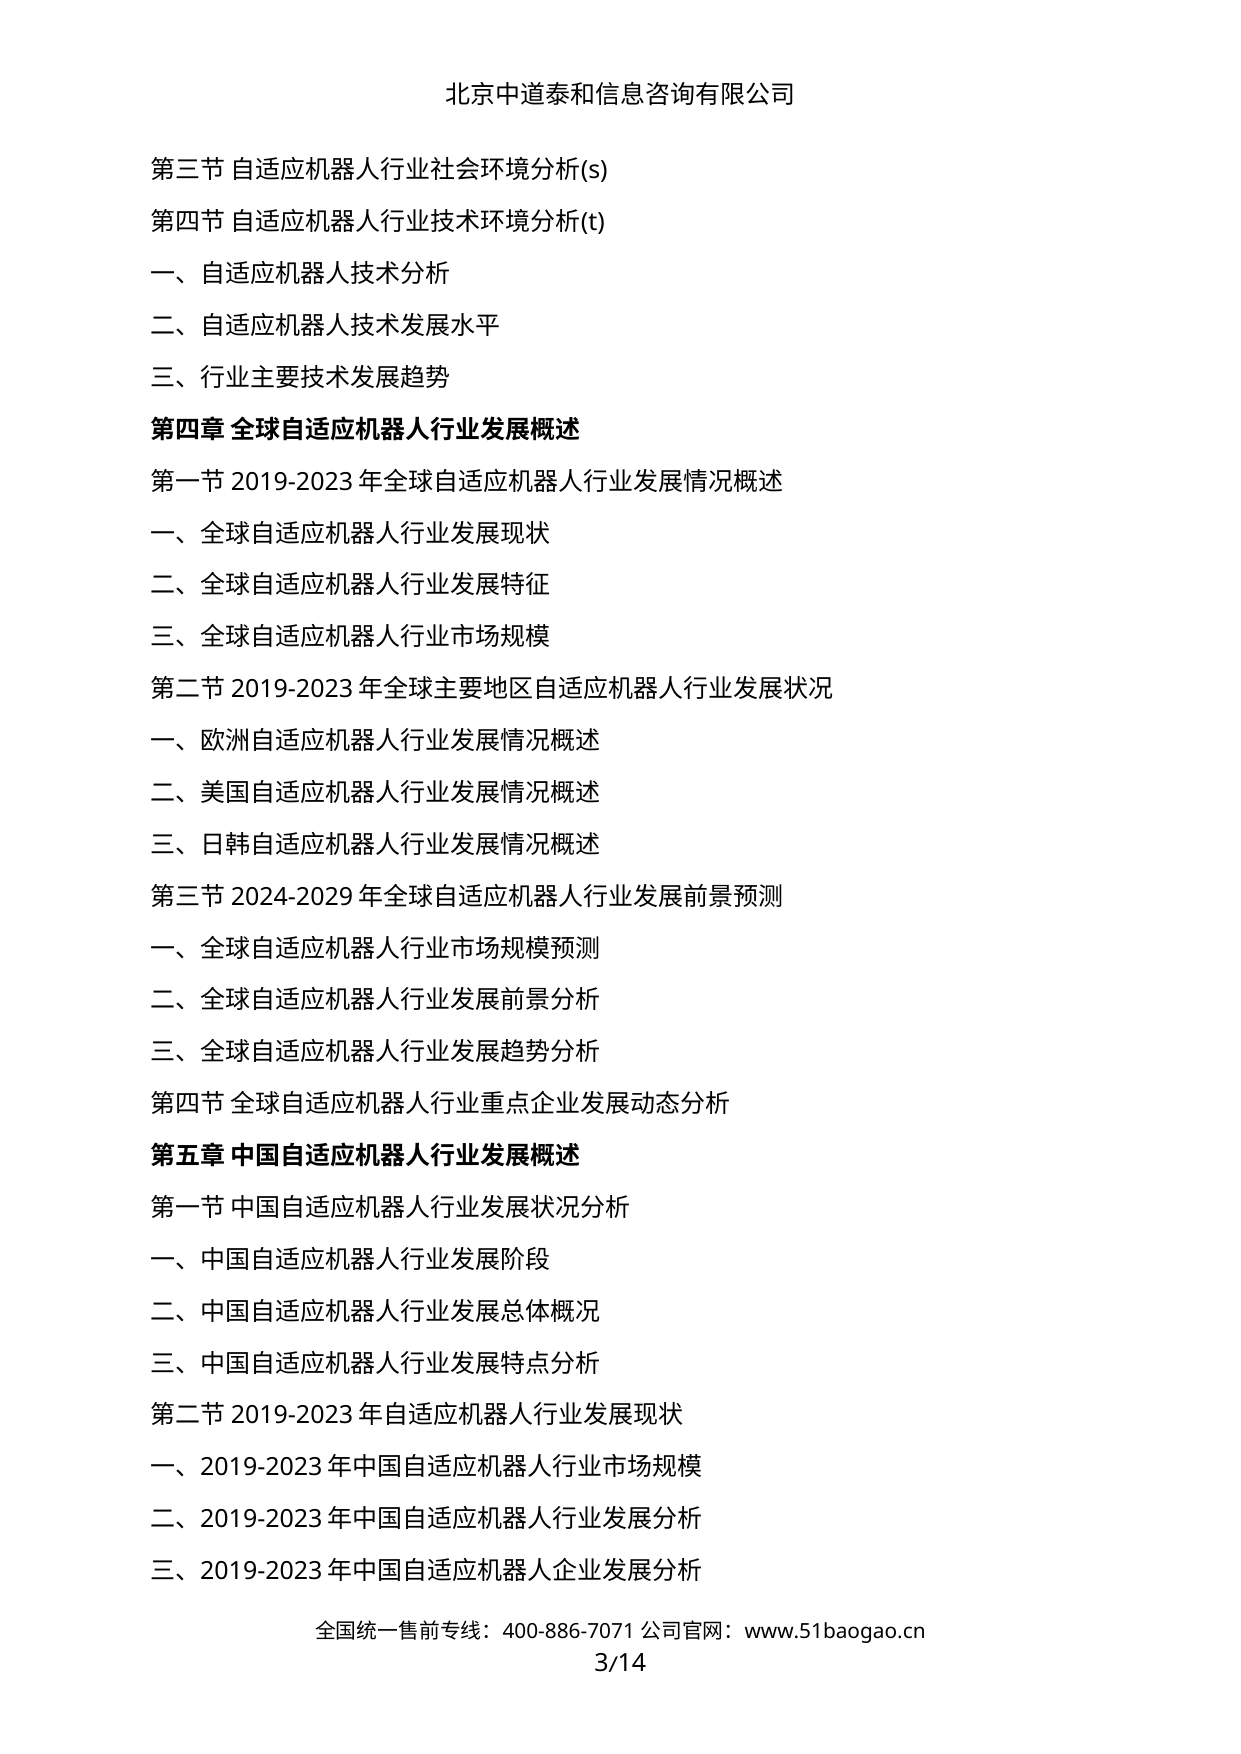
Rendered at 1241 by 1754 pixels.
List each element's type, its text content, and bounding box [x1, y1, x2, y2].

text 三、2019-2023年中国自适应机器人企业发展分析 [150, 1551, 1090, 1587]
text 第五章 中国自适应机器人行业发展概述 [150, 1136, 1090, 1172]
text 一、中国自适应机器人行业发展阶段 [150, 1239, 1090, 1276]
text 第四章 全球自适应机器人行业发展概述 [150, 409, 1090, 446]
text 三、日韩自适应机器人行业发展情况概述 [150, 824, 1090, 861]
text 第二节 2019-2023年自适应机器人行业发展现状 [150, 1395, 1090, 1431]
text 一、全球自适应机器人行业发展现状 [150, 513, 1090, 549]
text 二、自适应机器人技术发展水平 [150, 306, 1090, 342]
text 第三节 自适应机器人行业社会环境分析(s) [150, 150, 1090, 186]
text 二、2019-2023年中国自适应机器人行业发展分析 [150, 1499, 1090, 1535]
text 第四节 自适应机器人行业技术环境分析(t) [150, 202, 1090, 238]
text 第四节 全球自适应机器人行业重点企业发展动态分析 [150, 1084, 1090, 1120]
text 一、欧洲自适应机器人行业发展情况概述 [150, 721, 1090, 757]
text 三、中国自适应机器人行业发展特点分析 [150, 1343, 1090, 1379]
text 三、全球自适应机器人行业发展趋势分析 [150, 1032, 1090, 1068]
text 一、2019-2023年中国自适应机器人行业市场规模 [150, 1447, 1090, 1483]
text 二、全球自适应机器人行业发展前景分析 [150, 980, 1090, 1016]
text 第三节 2024-2029年全球自适应机器人行业发展前景预测 [150, 876, 1090, 912]
text 一、自适应机器人技术分析 [150, 254, 1090, 290]
text 三、全球自适应机器人行业市场规模 [150, 617, 1090, 653]
text 二、全球自适应机器人行业发展特征 [150, 565, 1090, 601]
text 二、中国自适应机器人行业发展总体概况 [150, 1291, 1090, 1327]
text 一、全球自适应机器人行业市场规模预测 [150, 928, 1090, 964]
text 第一节 2019-2023年全球自适应机器人行业发展情况概述 [150, 461, 1090, 497]
text 第二节 2019-2023年全球主要地区自适应机器人行业发展状况 [150, 669, 1090, 705]
text 三、行业主要技术发展趋势 [150, 357, 1090, 394]
text 第一节 中国自适应机器人行业发展状况分析 [150, 1187, 1090, 1224]
text 二、美国自适应机器人行业发展情况概述 [150, 772, 1090, 809]
